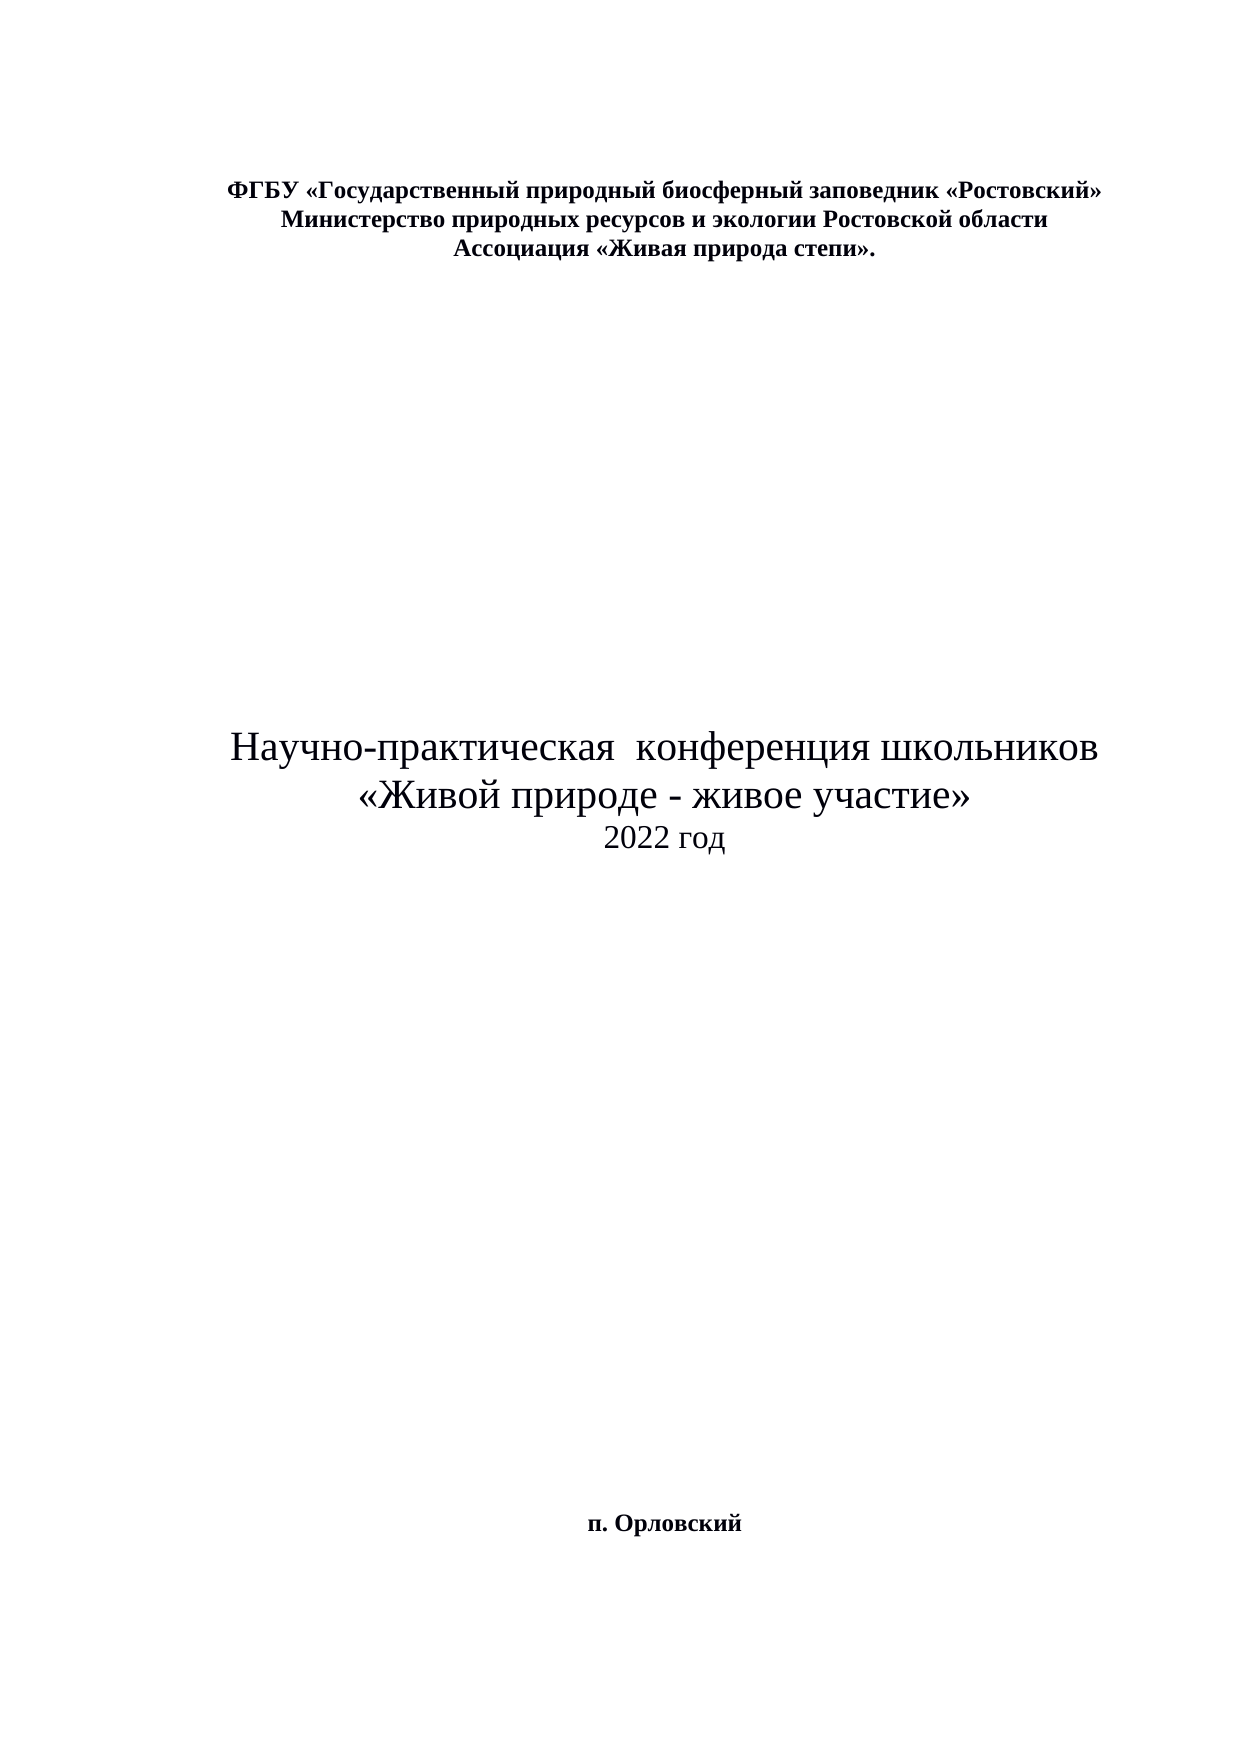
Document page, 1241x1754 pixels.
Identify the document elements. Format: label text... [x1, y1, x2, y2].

text 2022 год [177, 818, 1152, 856]
text п. Орловский [177, 1508, 1152, 1536]
text ФГБУ «Государственный природный биосферный заповедник «Ростовский» [177, 176, 1152, 204]
text Ассоциация «Живая природа степи». [177, 233, 1152, 262]
text Научно-практическая конференция школьников «Живой природе - живое участие» [177, 722, 1152, 818]
text Министерство природных ресурсов и экологии Ростовской области [177, 204, 1152, 233]
